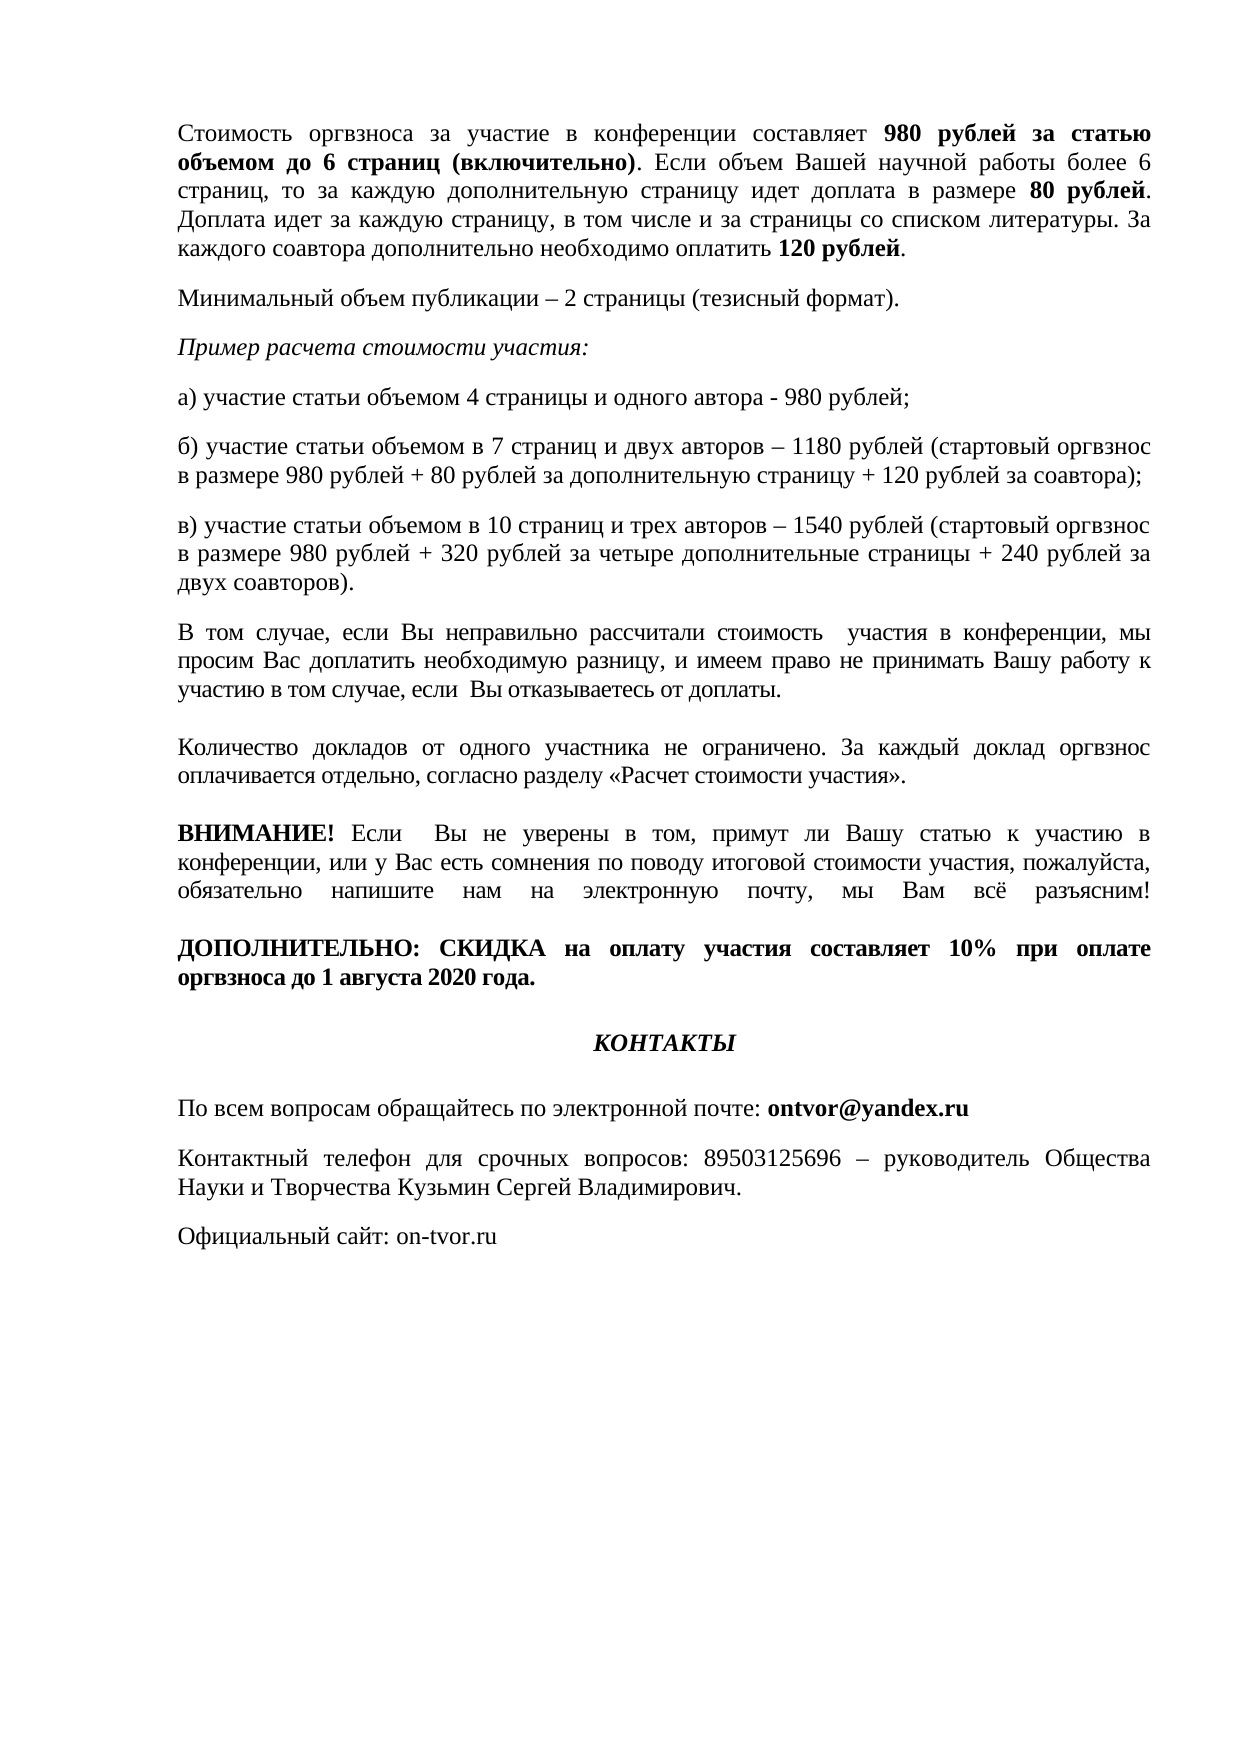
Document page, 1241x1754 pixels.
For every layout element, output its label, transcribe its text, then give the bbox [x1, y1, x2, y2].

text б) участие статьи объемом в 7 страниц и двух авторов – 1180 рублей (стартовый оргвзнос в размере 980 рублей + 80 рублей за дополнительную страницу + 120 рублей за соавтора); [177, 431, 1152, 489]
text ВНИМАНИЕ! Если Вы не уверены в том, примут ли Вашу статью к участию в конференции, или у Вас есть сомнения по поводу итоговой стоимости участия, пожалуйста, обязательно напишите нам на электронную почту, мы Вам всё разъясним! ДОПОЛНИТЕЛЬНО: СКИДКА на оплату участия составляет 10% при оплате оргвзноса до 1 августа 2020 года. [177, 818, 1152, 991]
text Минимальный объем публикации – 2 страницы (тезисный формат). [177, 283, 1152, 311]
text По всем вопросам обращайтесь по электронной почте: ontvor@yandex.ru [177, 1093, 1152, 1122]
text Стоимость оргвзноса за участие в конференции составляет 980 рублей за статью объемом до 6 страниц (включительно). Если объем Вашей научной работы более 6 страниц, то за каждую дополнительную страницу идет доплата в размере 80 рублей. Доплата идет за каждую страницу, в том числе и за страницы со списком литературы. За каждого соавтора дополнительно необходимо оплатить 120 рублей. [177, 118, 1152, 262]
text а) участие статьи объемом 4 страницы и одного автора - 980 рублей; [177, 382, 1152, 411]
text в) участие статьи объемом в 10 страниц и трех авторов – 1540 рублей (стартовый оргвзнос в размере 980 рублей + 320 рублей за четыре дополнительные страницы + 240 рублей за двух соавторов). [177, 510, 1152, 596]
text В том случае, если Вы неправильно рассчитали стоимость участия в конференции, мы просим Вас доплатить необходимую разницу, и имеем право не принимать Вашу работу к участию в том случае, если Вы отказываетесь от доплаты. [177, 617, 1152, 703]
text Официальный сайт: on-tvor.ru [177, 1221, 1152, 1250]
text Количество докладов от одного участника не ограничено. За каждый доклад оргвзнос оплачивается отдельно, согласно разделу «Расчет стоимости участия». [177, 732, 1152, 789]
text Контактный телефон для срочных вопросов: 89503125696 – руководитель Общества Науки и Творчества Кузьмин Сергей Владимирович. [177, 1143, 1152, 1201]
text КОНТАКТЫ [177, 1028, 1152, 1056]
text Пример расчета стоимости участия: [177, 332, 1152, 361]
